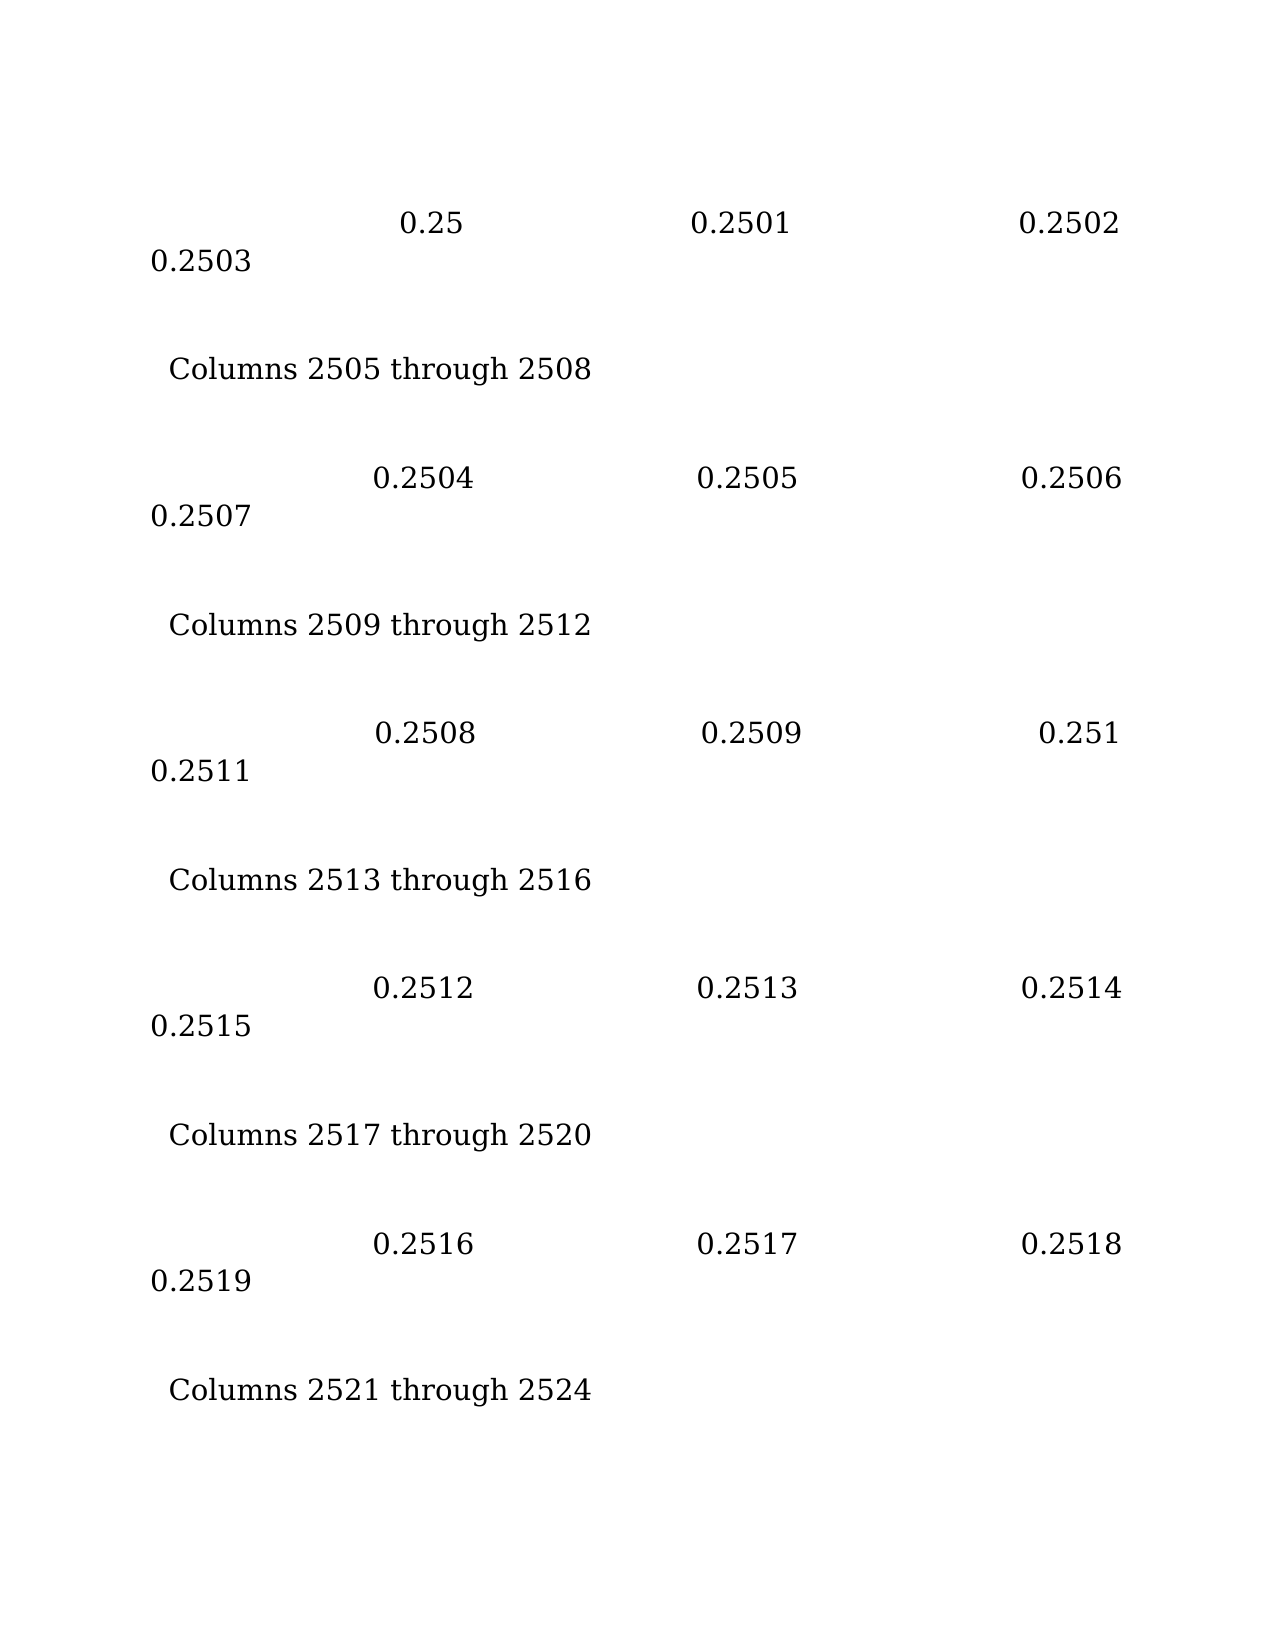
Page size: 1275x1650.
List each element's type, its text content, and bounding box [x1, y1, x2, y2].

text Columns 2513 through 2516 [150, 861, 1125, 896]
text 0.2512 0.2513 0.2514 0.2515 [150, 970, 1125, 1043]
text Columns 2509 through 2512 [150, 606, 1125, 641]
text 0.2504 0.2505 0.2506 0.2507 [150, 459, 1125, 532]
text Columns 2505 through 2508 [150, 351, 1125, 386]
text Columns 2521 through 2524 [150, 1372, 1125, 1407]
text 0.2516 0.2517 0.2518 0.2519 [150, 1225, 1125, 1298]
text Columns 2517 through 2520 [150, 1116, 1125, 1151]
text 0.2508 0.2509 0.251 0.2511 [150, 715, 1125, 787]
text 0.25 0.2501 0.2502 0.2503 [150, 204, 1125, 277]
